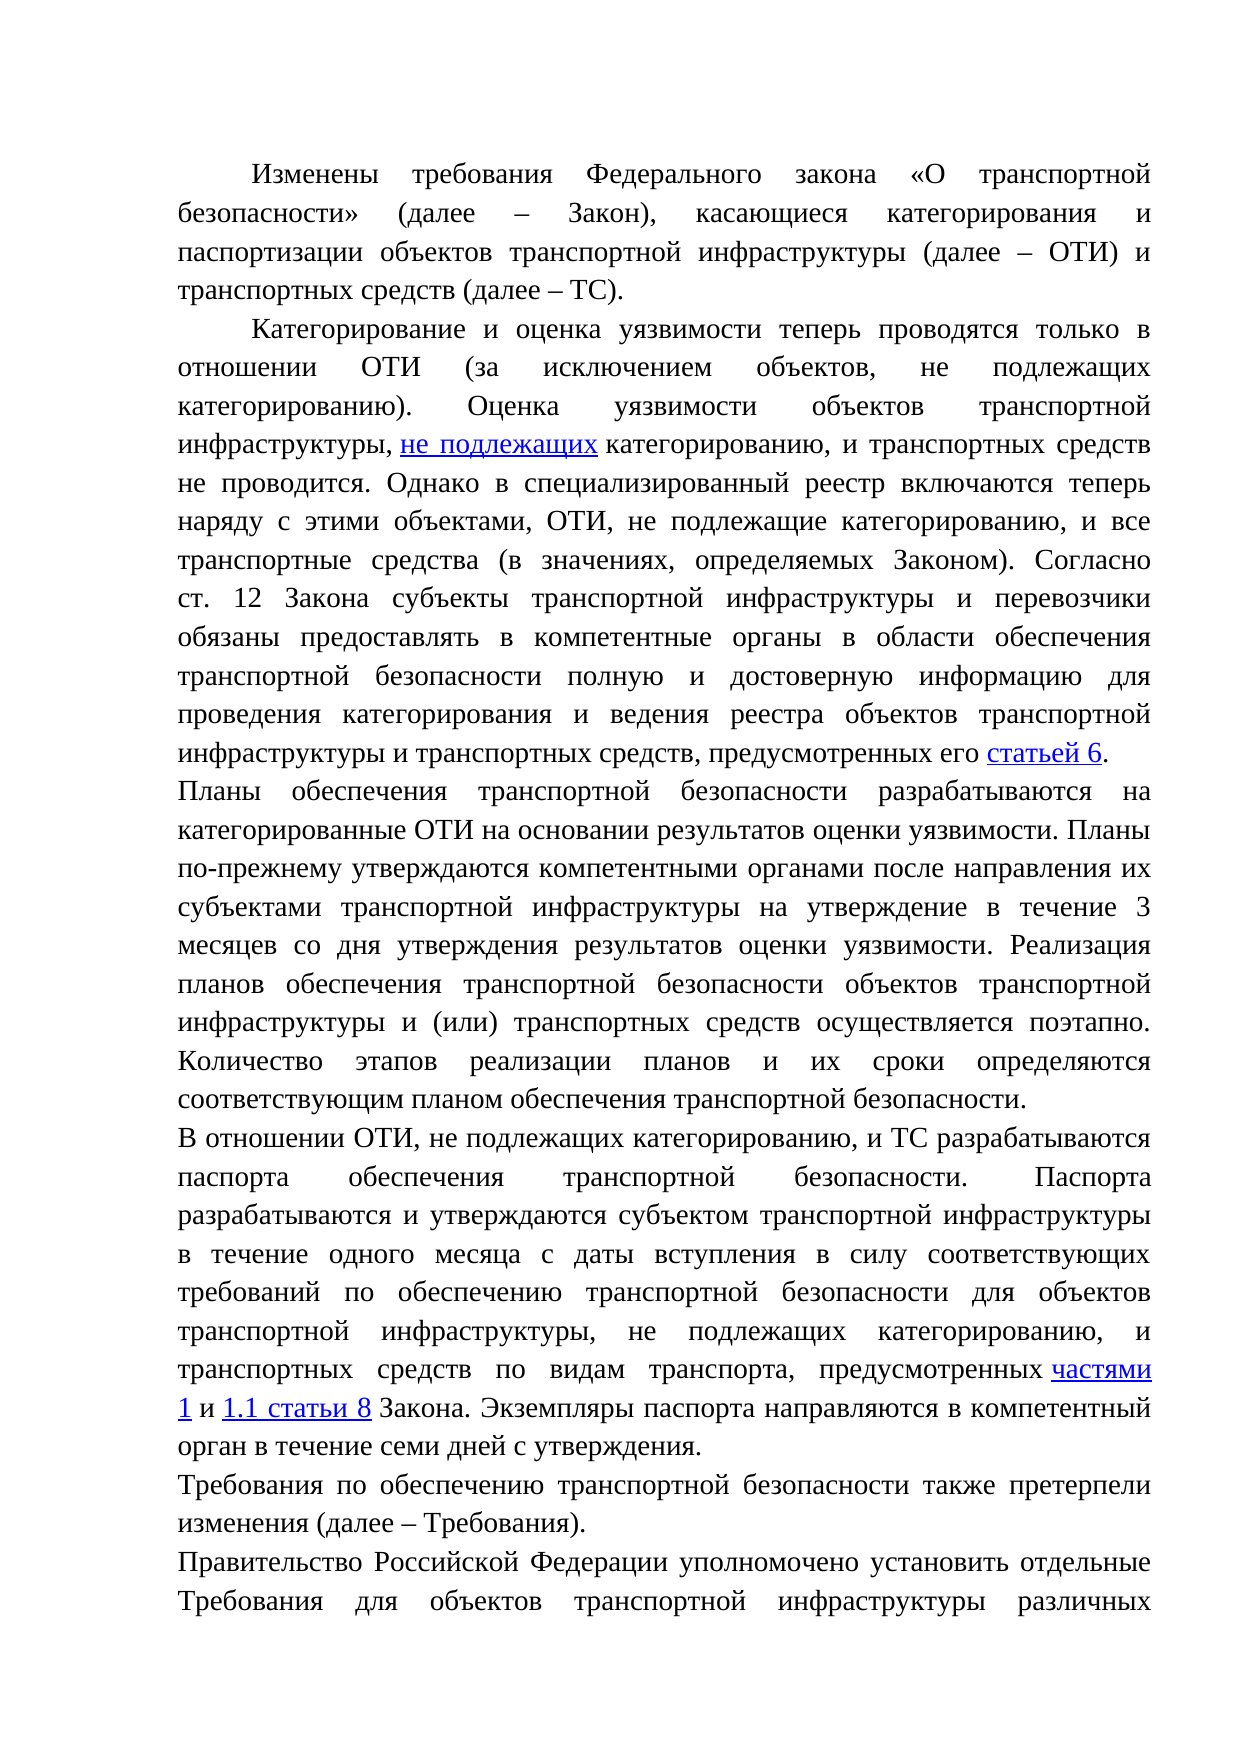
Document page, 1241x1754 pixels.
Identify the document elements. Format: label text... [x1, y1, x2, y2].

text Требования по обеспечению транспортной безопасности также претерпели изменения (далее – Требования). [177, 1467, 1152, 1539]
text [177, 1544, 1152, 1616]
text Изменены требования Федерального закона «О транспортной безопасности» (далее – Закон), касающиеся категорирования и паспортизации объектов транспортной инфраструктуры (далее – ОТИ) и транспортных средств (далее – ТС). [177, 157, 1152, 306]
text В отношении ОТИ, не подлежащих категорированию, и ТС разрабатываются паспорта обеспечения транспортной безопасности. Паспорта разрабатываются и утверждаются субъектом транспортной инфраструктуры в течение одного месяца с даты вступления в силу соответствующих требований по обеспечению транспортной безопасности для объектов транспортной инфраструктуры, не подлежащих категорированию, и транспортных средств по видам транспорта, предусмотренных частями 1 и 1.1 статьи 8 Закона. Экземпляры паспорта направляются в компетентный орган в течение семи дней с утверждения. [177, 1120, 1152, 1462]
text Планы обеспечения транспортной безопасности разрабатываются на категорированные ОТИ на основании результатов оценки уязвимости. Планы по-прежнему утверждаются компетентными органами после направления их субъектами транспортной инфраструктуры на утверждение в течение 3 месяцев со дня утверждения результатов оценки уязвимости. Реализация планов обеспечения транспортной безопасности объектов транспортной инфраструктуры и (или) транспортных средств осуществляется поэтапно. Количество этапов реализации планов и их сроки определяются соответствующим планом обеспечения транспортной безопасности. [177, 773, 1152, 1115]
text Категорирование и оценка уязвимости теперь проводятся только в отношении ОТИ (за исключением объектов, не подлежащих категорированию). Оценка уязвимости объектов транспортной инфраструктуры, не подлежащих категорированию, и транспортных средств не проводится. Однако в специализированный реестр включаются теперь наряду с этими объектами, ОТИ, не подлежащие категорированию, и все транспортные средства (в значениях, определяемых Законом). Согласно ст. 12 Закона субъекты транспортной инфраструктуры и перевозчики обязаны предоставлять в компетентные органы в области обеспечения транспортной безопасности полную и достоверную информацию для проведения категорирования и ведения реестра объектов транспортной инфраструктуры и транспортных средств, предусмотренных его статьей 6. [177, 311, 1152, 768]
